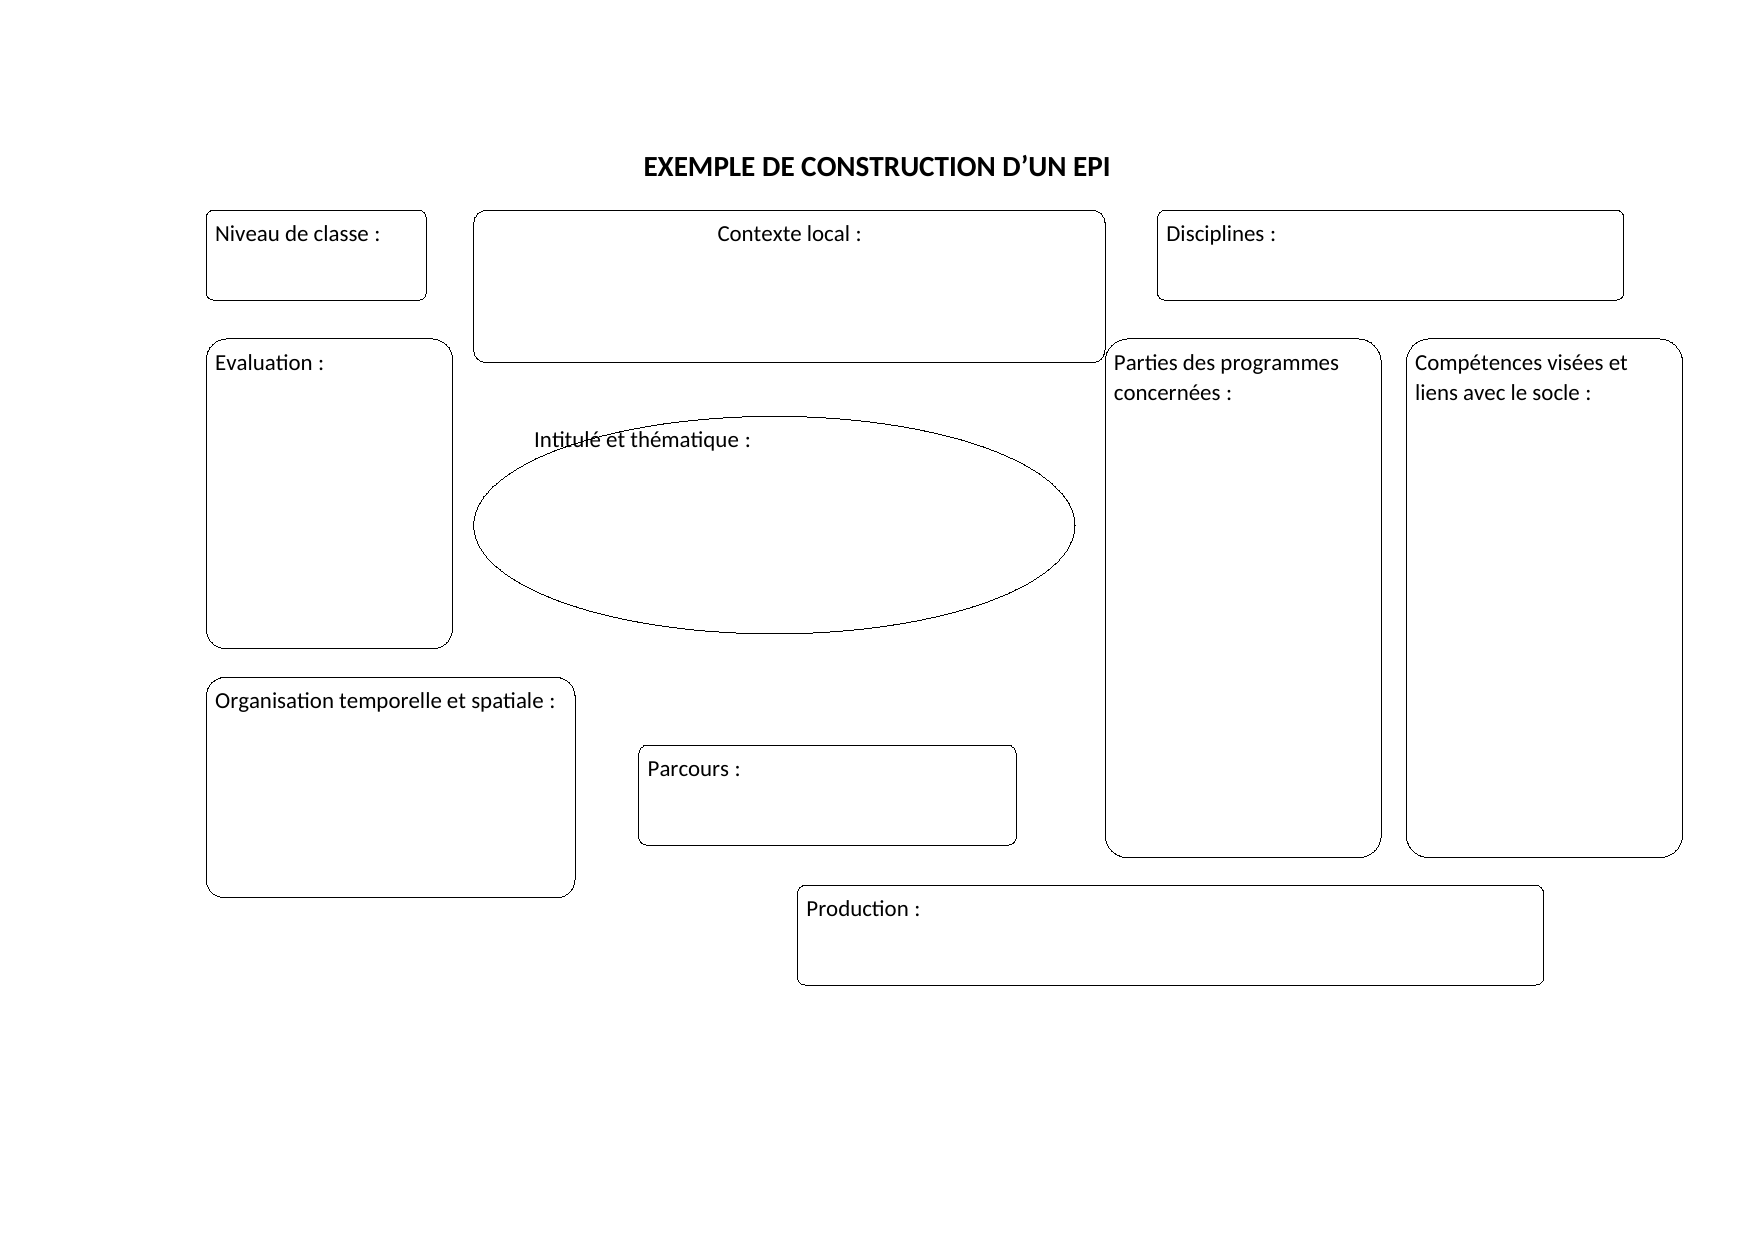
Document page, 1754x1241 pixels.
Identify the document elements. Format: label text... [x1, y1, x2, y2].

text EXEMPLE DE CONSTRUCTION D’UN EPI [148, 148, 1606, 183]
